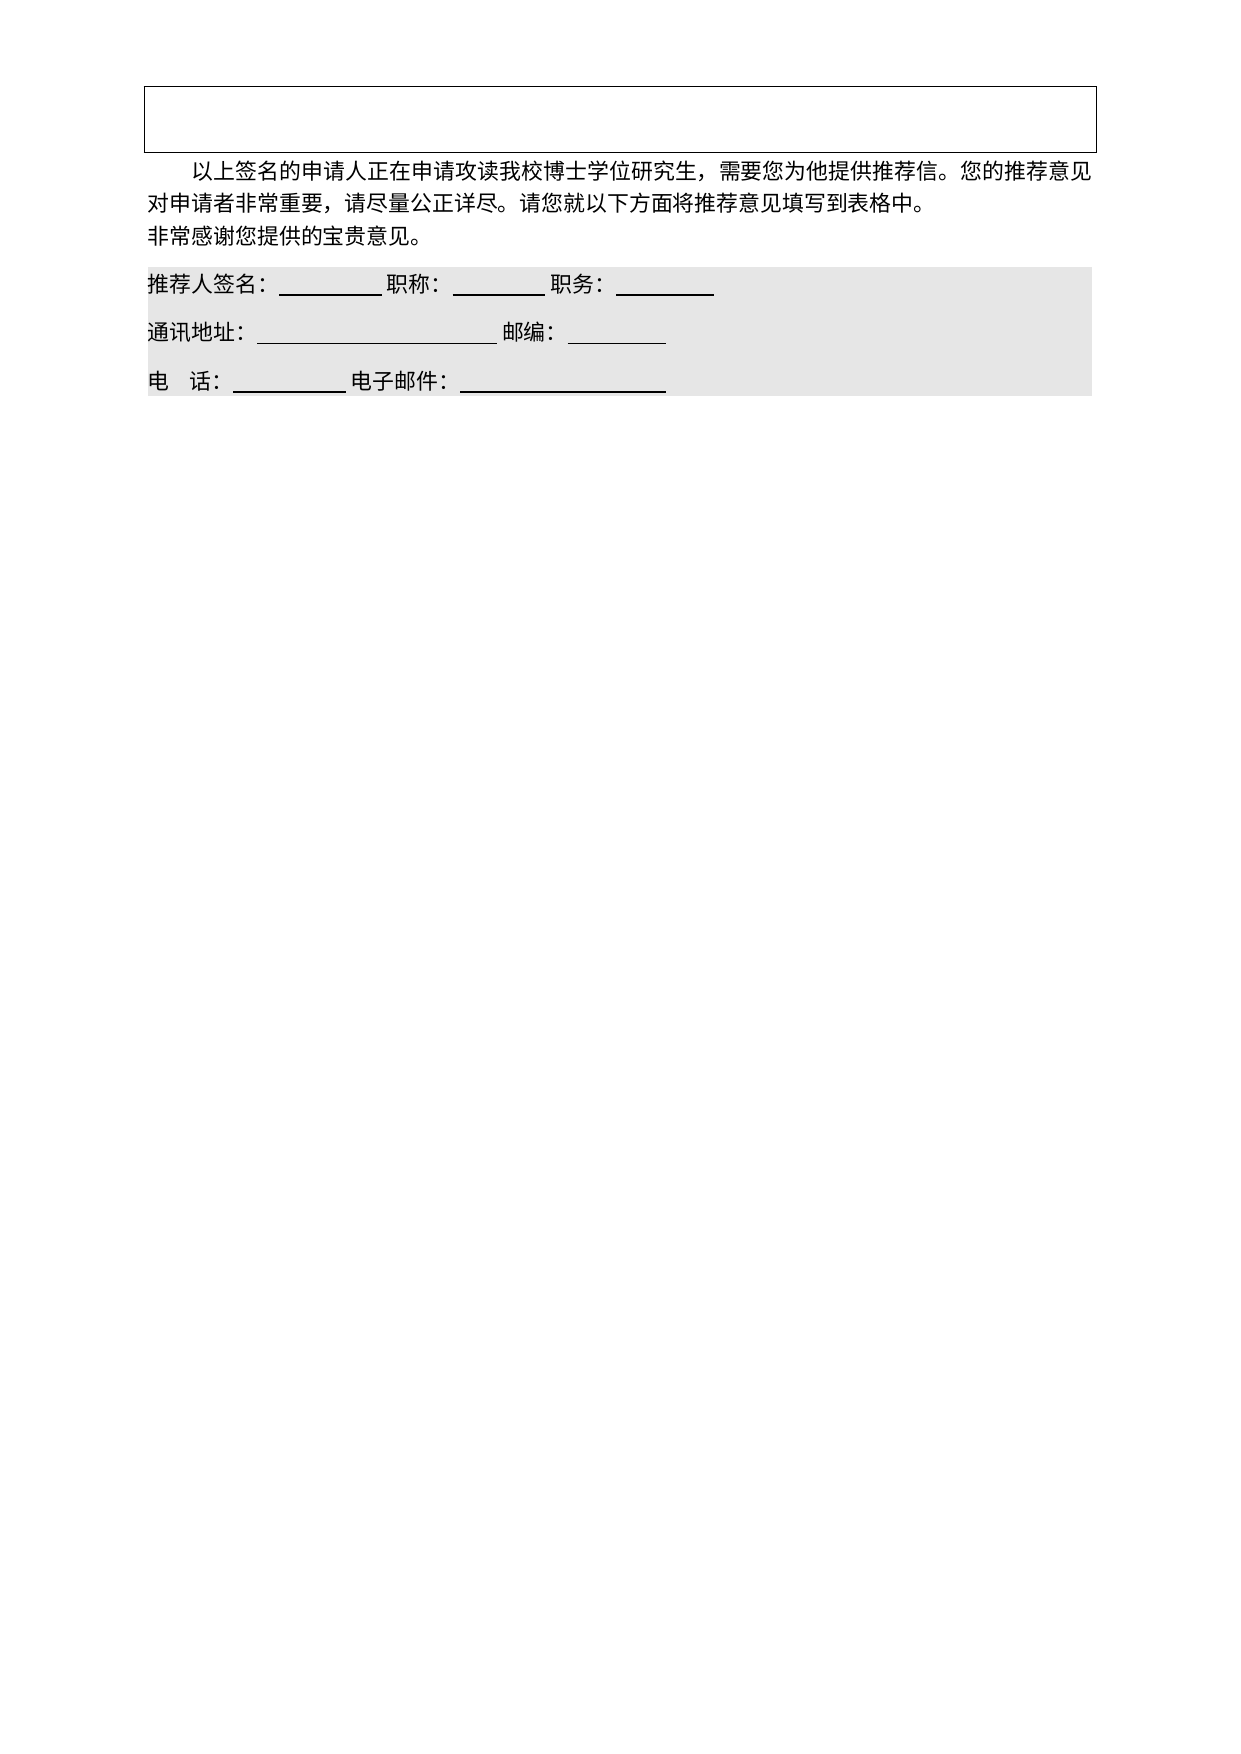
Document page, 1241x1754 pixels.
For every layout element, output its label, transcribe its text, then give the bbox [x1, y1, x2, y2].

text 以上签名的申请人正在申请攻读我校博士学位研究生，需要您为他提供推荐信。您的推荐意见对申请者非常重要，请尽量公正详尽。请您就以下方面将推荐意见填写到表格中。 [148, 153, 1092, 218]
text 非常感谢您提供的宝贵意见。 [148, 218, 1092, 251]
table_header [145, 87, 1096, 152]
text 电 话： 电子邮件： [148, 363, 1092, 396]
text 推荐人签名： 职称： 职务： [148, 267, 1092, 299]
text 通讯地址： 邮编： [148, 315, 1092, 347]
